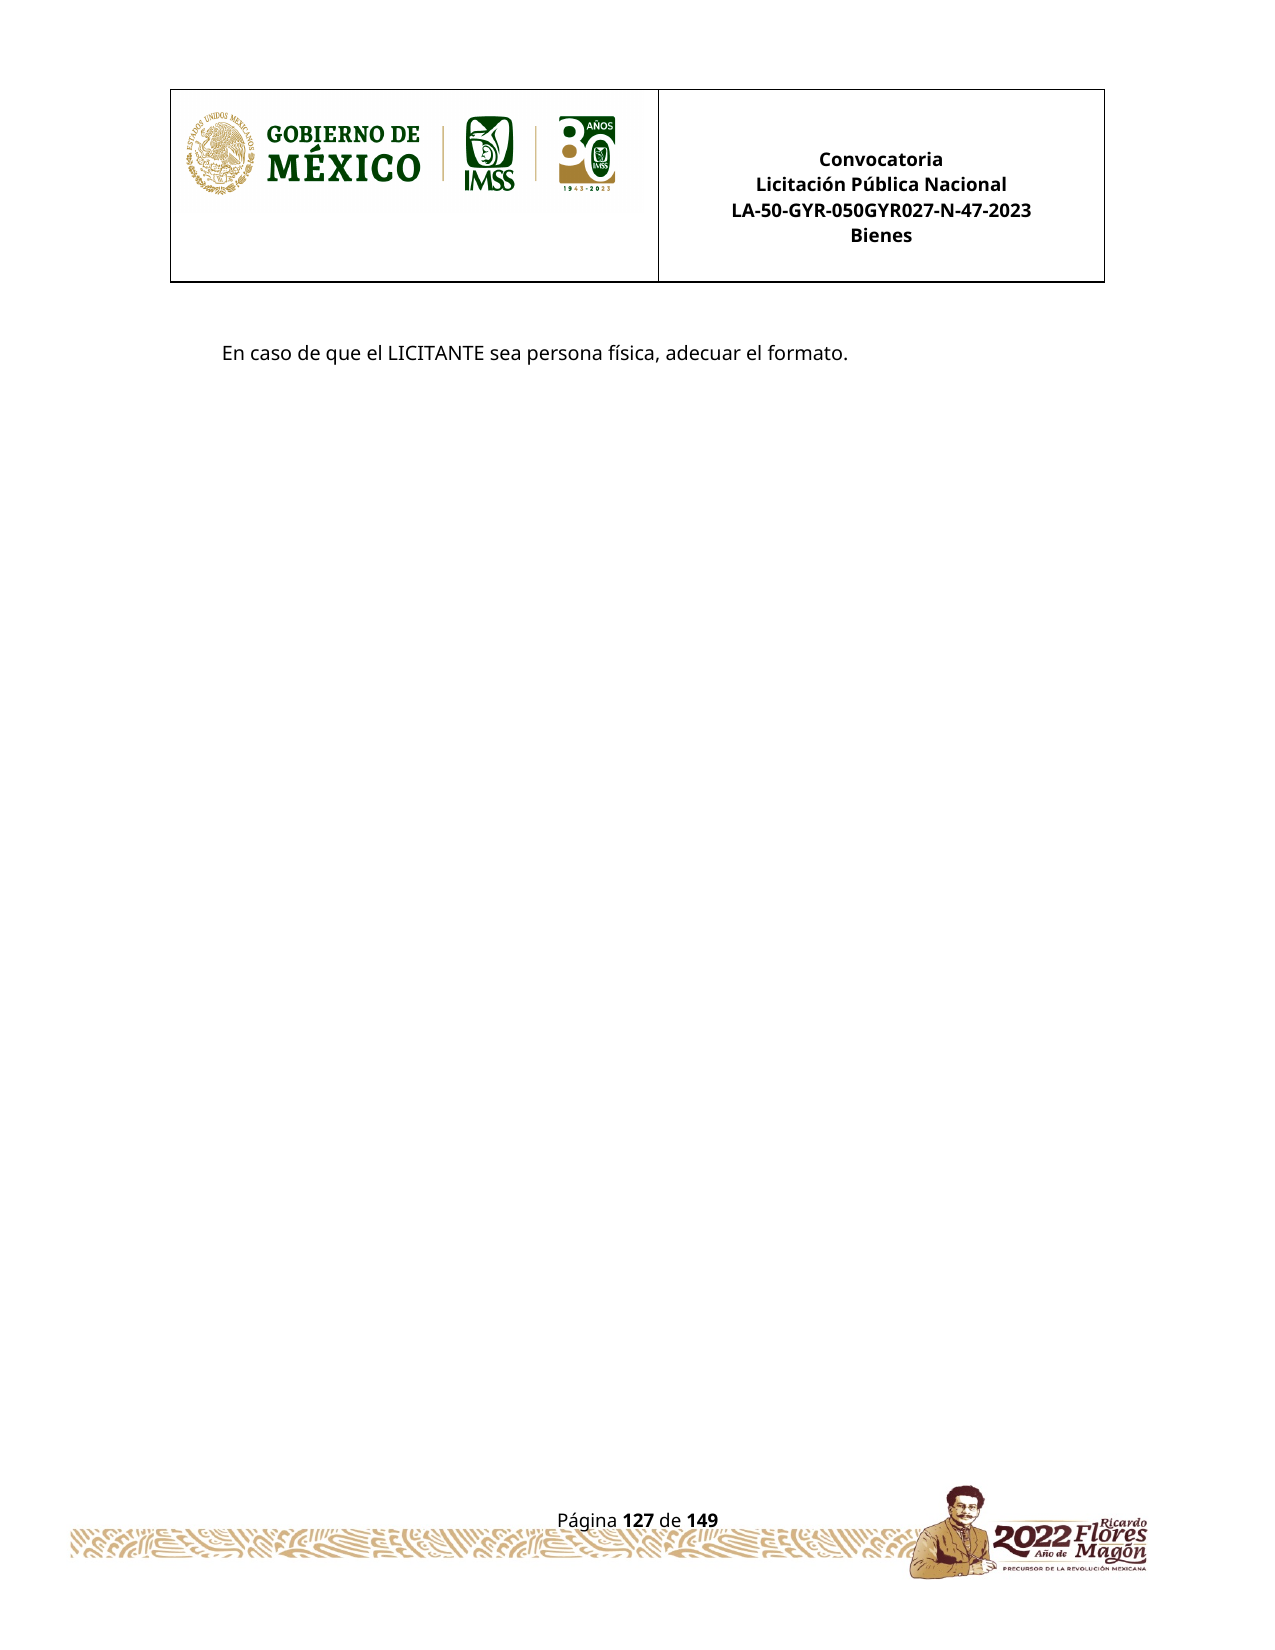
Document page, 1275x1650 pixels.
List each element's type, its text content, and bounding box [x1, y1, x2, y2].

text En caso de que el LICITANTE sea persona física, adecuar el formato. [148, 339, 1127, 366]
picture [171, 90, 644, 213]
picture [0, 1480, 1231, 1621]
